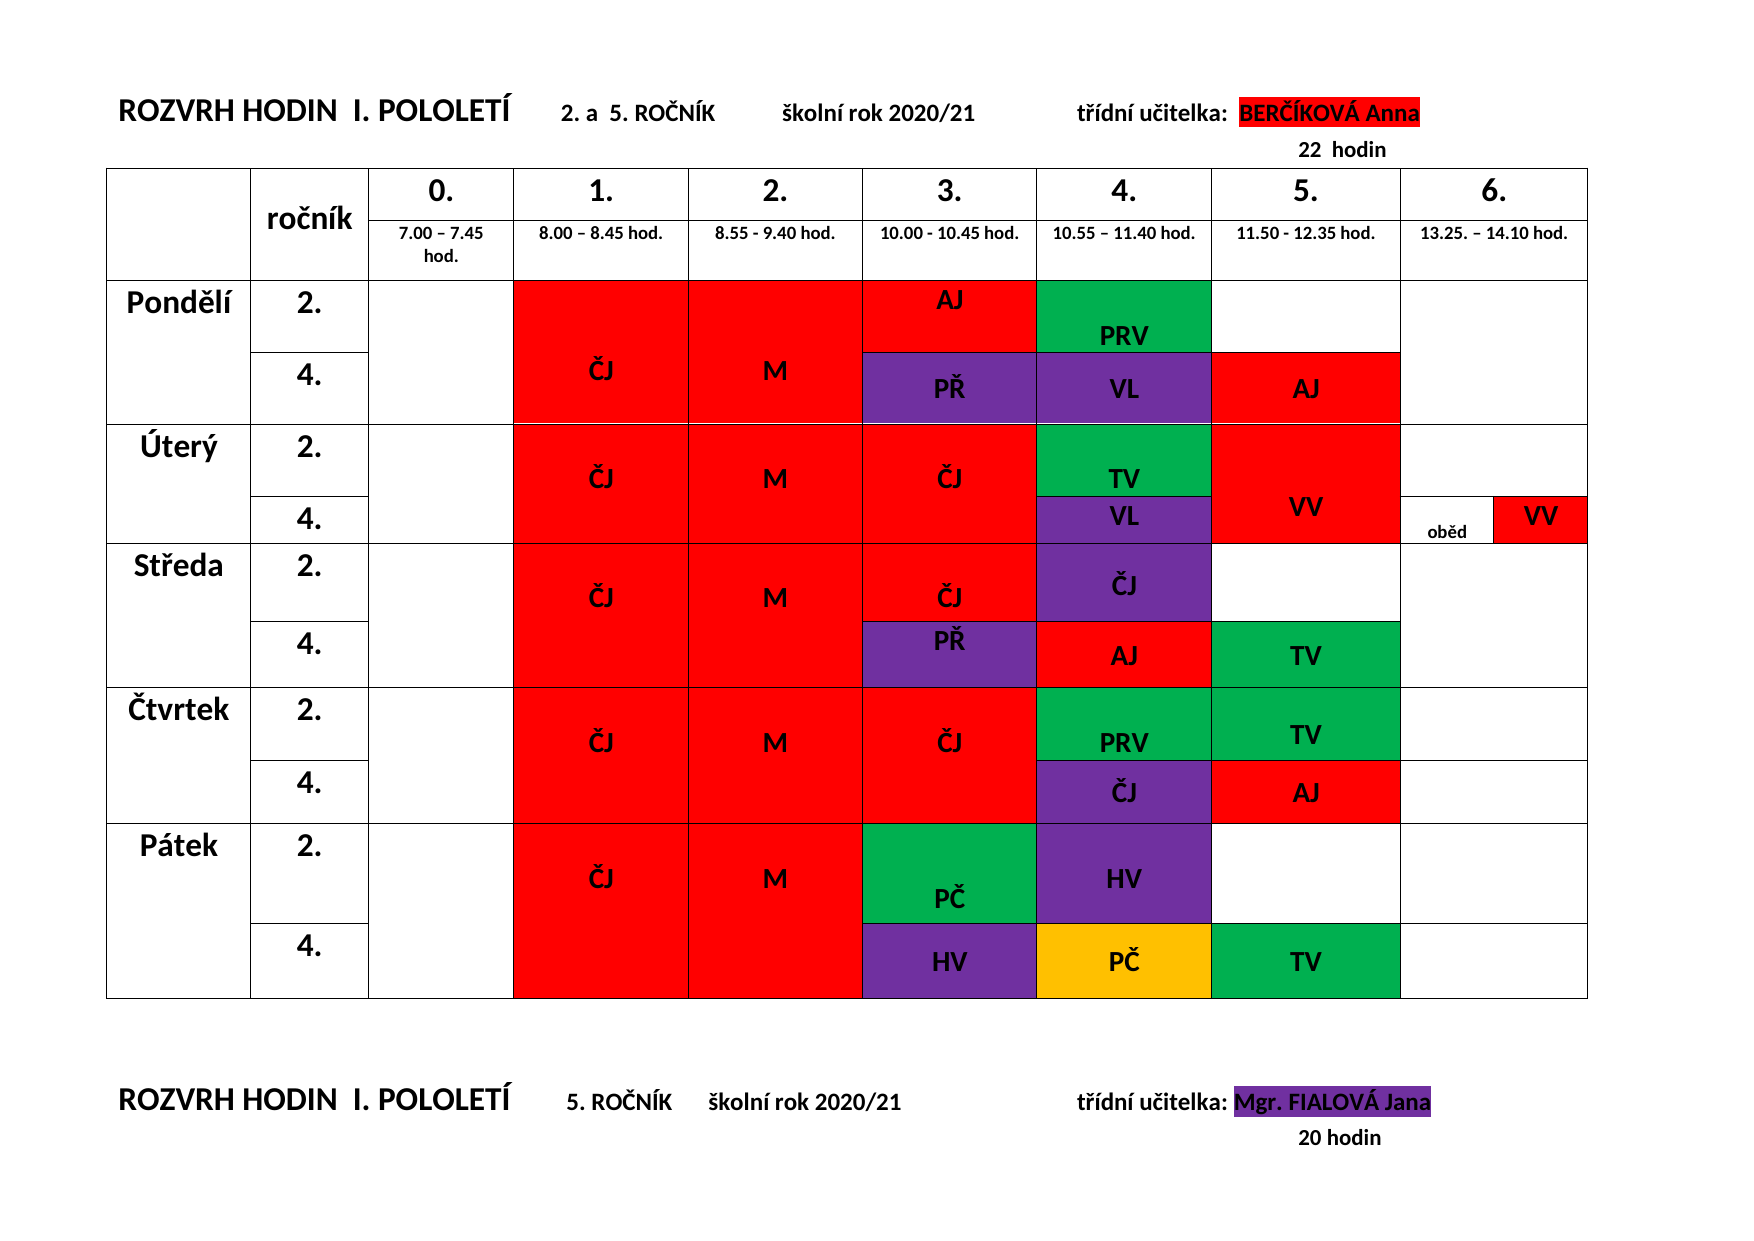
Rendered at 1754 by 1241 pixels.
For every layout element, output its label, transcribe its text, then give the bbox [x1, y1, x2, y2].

table_cell M [689, 824, 862, 998]
table_cell VV [1212, 425, 1400, 543]
table_cell [369, 281, 513, 352]
table_cell [369, 923, 513, 998]
table_cell oběd [1401, 497, 1493, 543]
table_cell 8.55 - 9.40 hod. [689, 221, 862, 280]
table_cell [369, 824, 513, 923]
table_cell VV [1494, 497, 1587, 543]
table_cell [1401, 544, 1587, 687]
table_cell ČJ [863, 544, 1036, 621]
table_cell 4. [251, 497, 368, 543]
table_cell [1212, 824, 1400, 923]
table_cell [1212, 281, 1400, 352]
table_cell HV [1037, 824, 1211, 923]
table_cell TV [1212, 688, 1400, 760]
table_cell AJ [863, 281, 1036, 352]
table_cell HV [863, 924, 1036, 998]
table_cell ČJ [863, 425, 1036, 543]
table_header 5. [1212, 169, 1400, 220]
table_cell Pondělí [107, 281, 250, 423]
table_header ročník [251, 169, 368, 280]
table_cell 10.00 - 10.45 hod. [863, 221, 1036, 280]
table_cell PČ [1037, 924, 1211, 998]
table_cell 4. [251, 924, 368, 998]
table_header 6. [1401, 169, 1587, 220]
table_cell Pátek [107, 824, 250, 998]
table_cell ČJ [514, 824, 688, 998]
table_cell PŘ [863, 622, 1036, 687]
table_cell TV [1212, 622, 1400, 687]
text ROZVRH HODIN I. POLOLETÍ 5. ROČNÍK školní rok 2020/21 třídní učitelka: Mgr. FIALOVÁ Jana 20 hodin [118, 1078, 1636, 1151]
table_header [107, 169, 250, 280]
table_cell M [689, 281, 862, 423]
table_cell 13.25. – 14.10 hod. [1401, 221, 1587, 280]
text ROZVRH HODIN I. POLOLETÍ 2. a 5. ROČNÍK školní rok 2020/21 třídní učitelka: BERČÍKOVÁ Anna [118, 89, 1636, 129]
table_cell 2. [251, 688, 368, 760]
text 22 hodin [118, 135, 1636, 163]
table_cell [1212, 544, 1400, 621]
table_cell TV [1212, 924, 1400, 998]
table_cell [1401, 824, 1587, 923]
table_cell AJ [1212, 761, 1400, 823]
table_header 3. [863, 169, 1036, 220]
table_cell 2. [251, 281, 368, 352]
table_cell [369, 352, 513, 423]
table_cell 11.50 - 12.35 hod. [1212, 221, 1400, 280]
table_cell [1401, 688, 1587, 760]
table_cell 2. [251, 425, 368, 496]
table_cell 2. [251, 544, 368, 621]
table_cell VL [1037, 497, 1211, 543]
table_cell PRV [1037, 688, 1211, 760]
table_cell AJ [1212, 353, 1400, 423]
table_cell ČJ [1037, 544, 1211, 621]
table_cell [369, 496, 513, 543]
table_cell M [689, 544, 862, 687]
table_cell ČJ [514, 281, 688, 423]
table_cell [369, 425, 513, 496]
table_cell Úterý [107, 425, 250, 543]
table_cell M [689, 688, 862, 823]
table_cell 2. [251, 824, 368, 923]
table_cell PČ [863, 824, 1036, 923]
table_cell Čtvrtek [107, 688, 250, 823]
table_cell ČJ [1037, 761, 1211, 823]
table_cell 7.00 – 7.45 hod. [369, 221, 513, 280]
table_cell ČJ [514, 688, 688, 823]
table_header 0. [369, 169, 513, 220]
table_cell M [689, 425, 862, 543]
table_cell 4. [251, 353, 368, 423]
table_cell PŘ [863, 353, 1036, 423]
table_header 1. [514, 169, 688, 220]
table_cell VL [1037, 353, 1211, 423]
table_header 2. [689, 169, 862, 220]
table_cell TV [1037, 425, 1211, 496]
table_cell PRV [1037, 281, 1211, 352]
table_cell [1401, 924, 1587, 998]
table_cell [1401, 281, 1587, 423]
table_cell 8.00 – 8.45 hod. [514, 221, 688, 280]
table_cell ČJ [514, 425, 688, 543]
table_cell 10.55 – 11.40 hod. [1037, 221, 1211, 280]
table_cell 4. [251, 761, 368, 823]
table_cell ČJ [863, 688, 1036, 823]
table_cell AJ [1037, 622, 1211, 687]
table_cell Středa [107, 544, 250, 687]
table_cell [369, 688, 513, 760]
table_cell [1401, 761, 1587, 823]
table_cell [369, 544, 513, 687]
table_cell [1401, 425, 1587, 496]
table_cell ČJ [514, 544, 688, 687]
table_cell 4. [251, 622, 368, 687]
table_header 4. [1037, 169, 1211, 220]
table_cell [369, 760, 513, 823]
